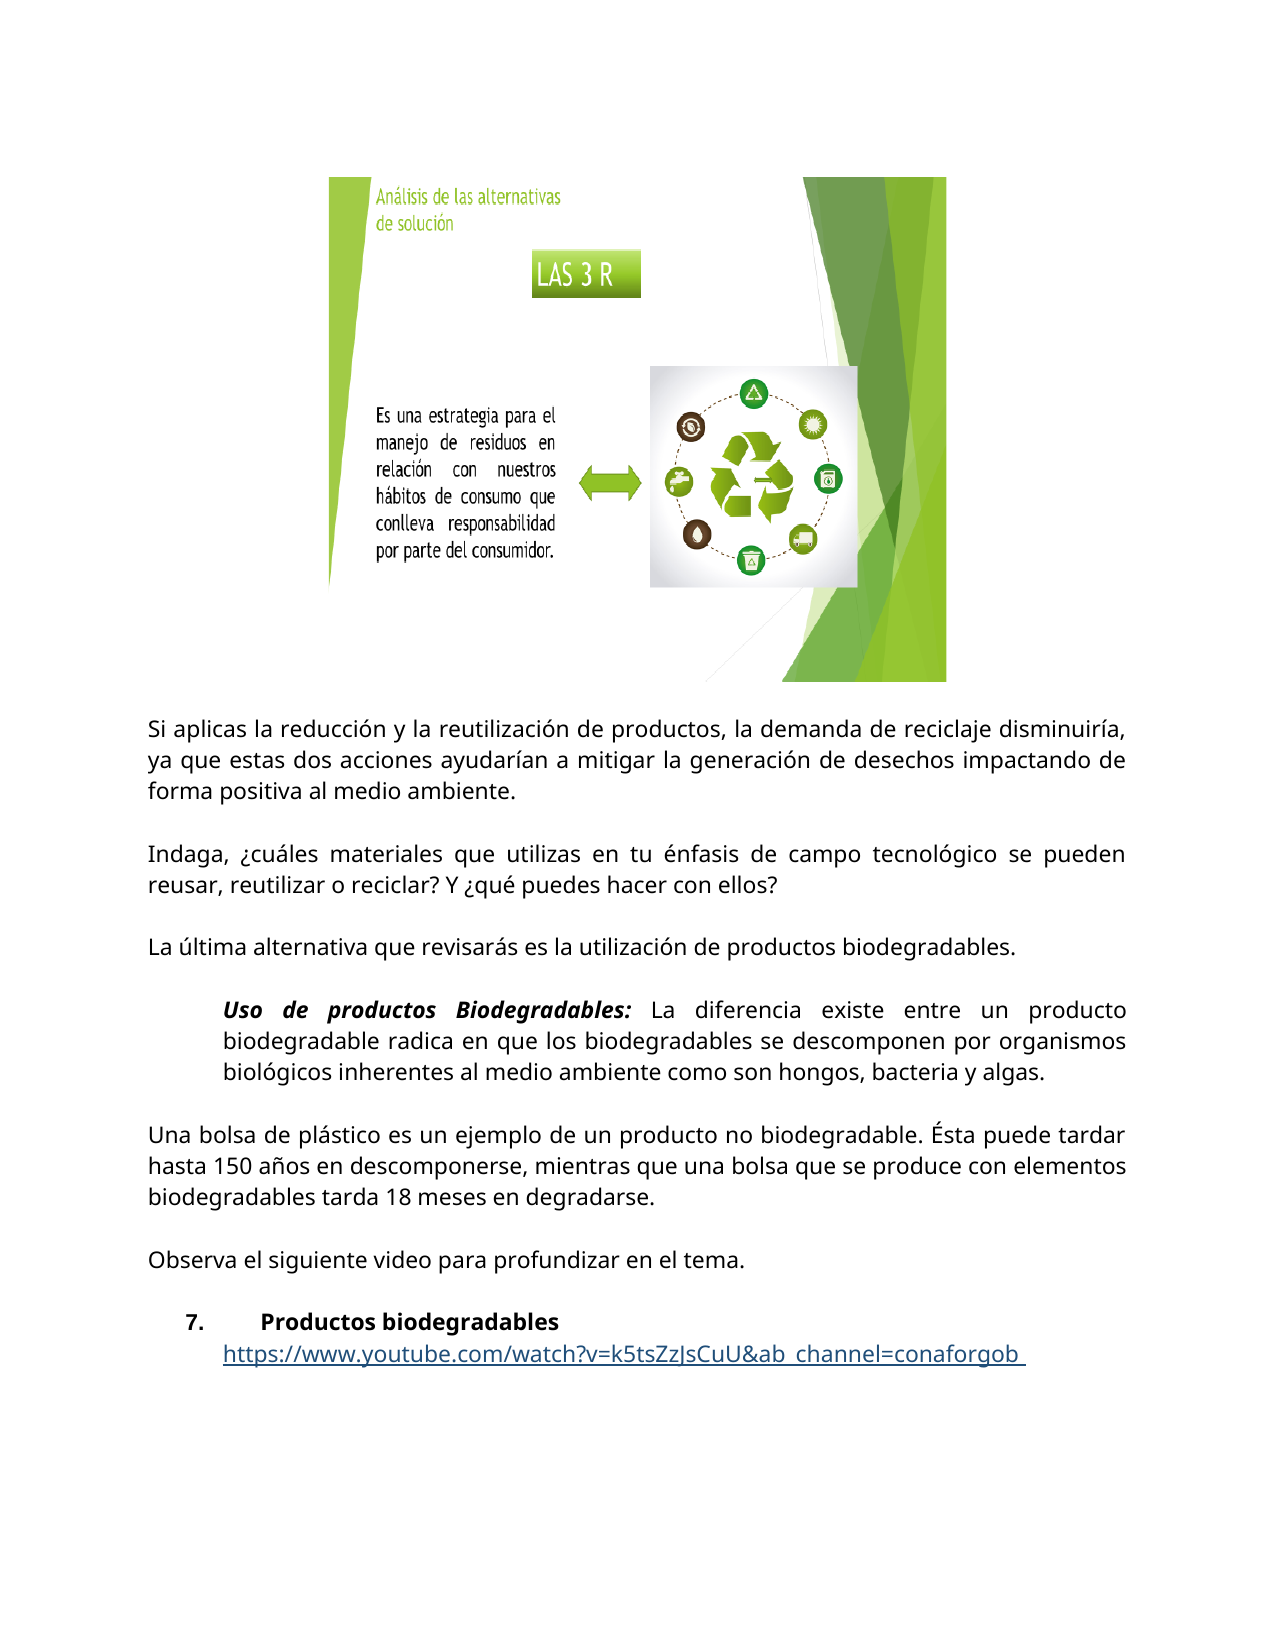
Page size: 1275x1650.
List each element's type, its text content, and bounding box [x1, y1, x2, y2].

text Una bolsa de plástico es un ejemplo de un producto no biodegradable. Ésta puede tardar hasta 150 años en descomponerse, mientras que una bolsa que se produce con elementos biodegradables tarda 18 meses en degradarse. [148, 1119, 1127, 1213]
text Uso de productos Biodegradables: La diferencia existe entre un producto biodegradable radica en que los biodegradables se descomponen por organismos biológicos inherentes al medio ambiente como son hongos, bacteria y algas. [223, 994, 1127, 1088]
list Productos biodegradables [185, 1306, 1127, 1338]
text Si aplicas la reducción y la reutilización de productos, la demanda de reciclaje disminuiría, ya que estas dos acciones ayudarían a mitigar la generación de desechos impactando de forma positiva al medio ambiente. [148, 713, 1127, 806]
picture [328, 177, 947, 682]
text Observa el siguiente video para profundizar en el tema. [148, 1244, 1127, 1275]
text https://www.youtube.com/watch?v=k5tsZzJsCuU&ab_channel=conaforgob [223, 1338, 1127, 1369]
text La última alternativa que revisarás es la utilización de productos biodegradables. [148, 931, 1127, 963]
text Indaga, ¿cuáles materiales que utilizas en tu énfasis de campo tecnológico se pueden reusar, reutilizar o reciclar? Y ¿qué puedes hacer con ellos? [148, 838, 1127, 900]
